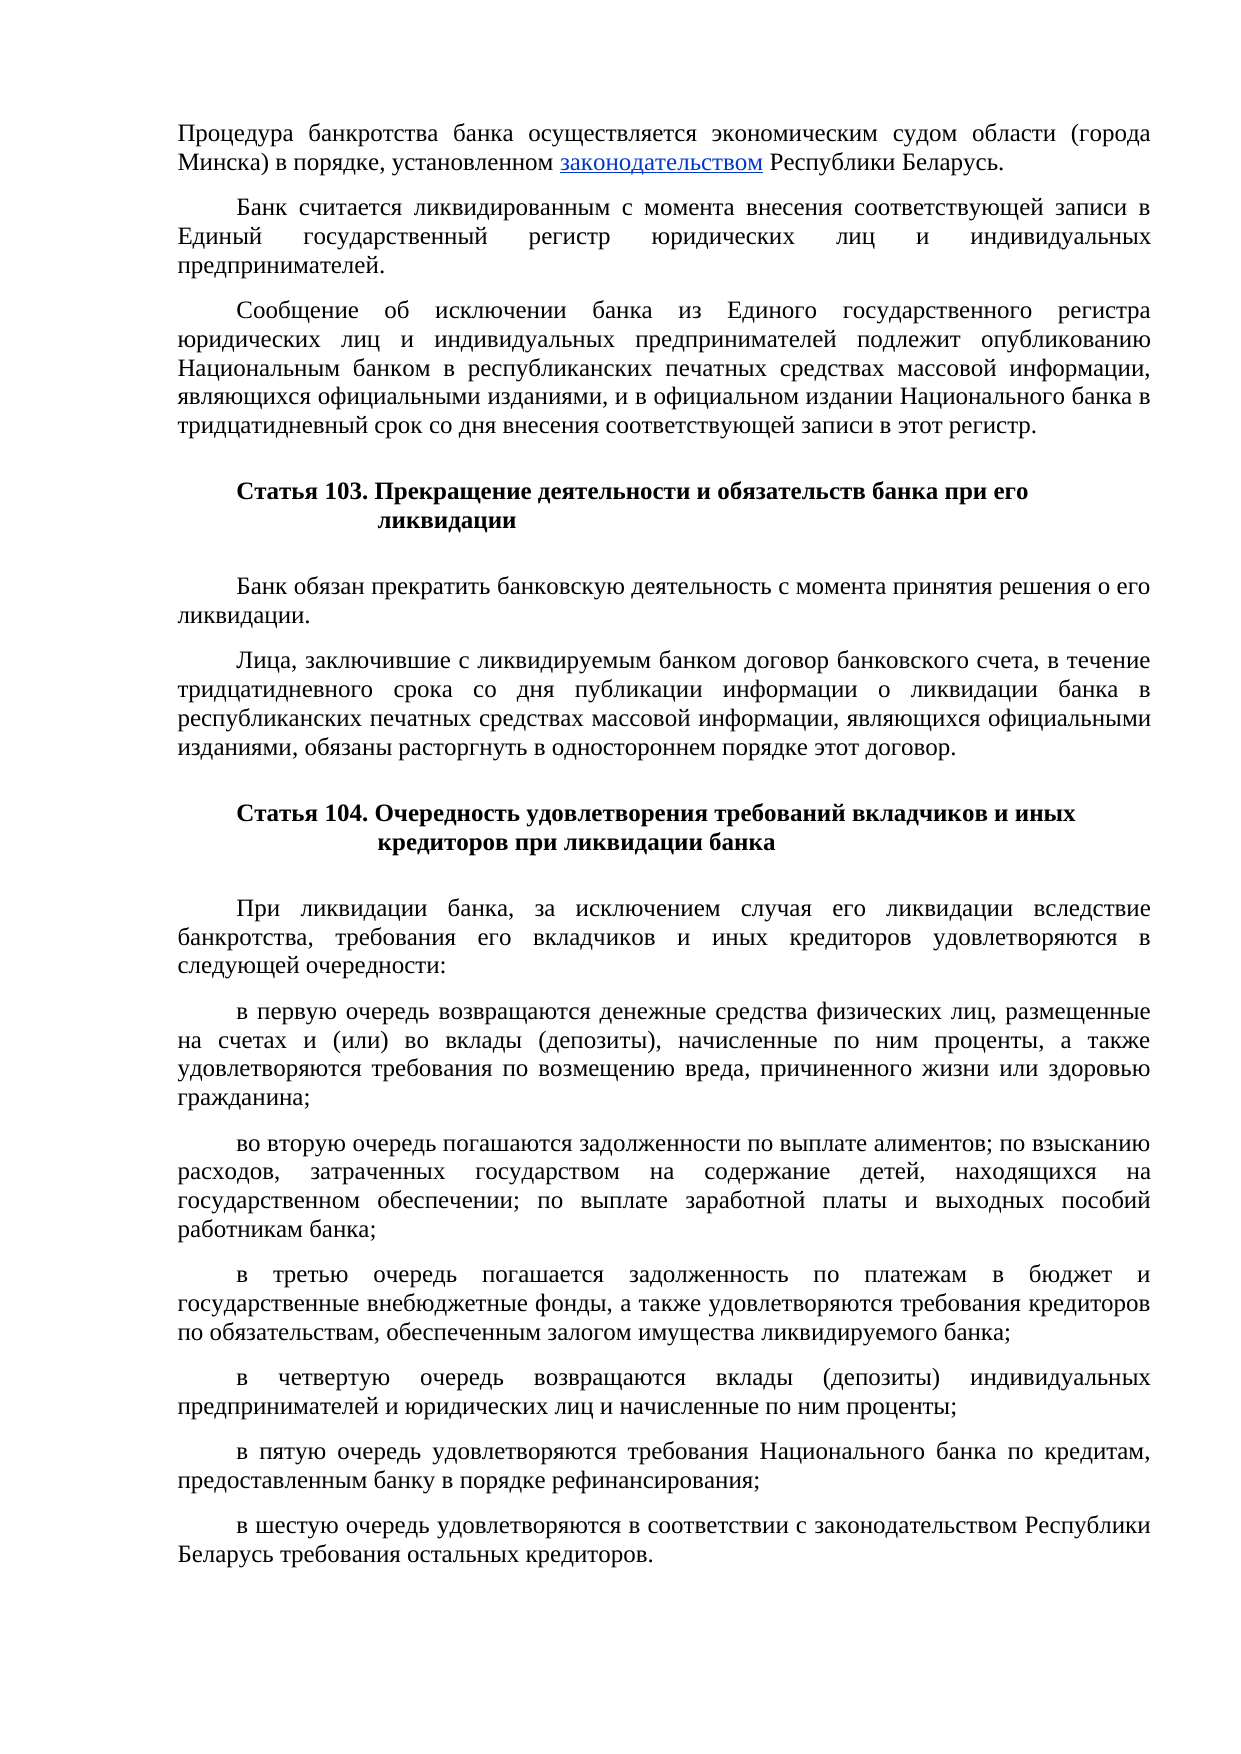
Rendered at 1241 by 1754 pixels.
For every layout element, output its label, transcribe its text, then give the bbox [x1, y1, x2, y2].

text Сообщение об исключении банка из Единого государственного регистра юридических лиц и индивидуальных предпринимателей подлежит опубликованию Национальным банком в республиканских печатных средствах массовой информации, являющихся официальными изданиями, и в официальном издании Национального банка в тридцатидневный срок со дня внесения соответствующей записи в этот регистр. [177, 295, 1152, 439]
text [177, 118, 1152, 176]
text в третью очередь погашается задолженность по платежам в бюджет и государственные внебюджетные фонды, а также удовлетворяются требования кредиторов по обязательствам, обеспеченным залогом имущества ликвидируемого банка; [177, 1259, 1152, 1346]
text в четвертую очередь возвращаются вклады (депозиты) индивидуальных предпринимателей и юридических лиц и начисленные по ним проценты; [177, 1362, 1152, 1420]
text Статья 104. Очередность удовлетворения требований вкладчиков и иных кредиторов при ликвидации банка [236, 798, 1152, 856]
text Банк обязан прекратить банковскую деятельность с момента принятия решения о его ликвидации. [177, 571, 1152, 629]
text в шестую очередь удовлетворяются в соответствии с законодательством Республики Беларусь требования остальных кредиторов. [177, 1511, 1152, 1568]
text в пятую очередь удовлетворяются требования Национального банка по кредитам, предоставленным банку в порядке рефинансирования; [177, 1436, 1152, 1494]
text Банк считается ликвидированным с момента внесения соответствующей записи в Единый государственный регистр юридических лиц и индивидуальных предпринимателей. [177, 192, 1152, 278]
text Статья 103. Прекращение деятельности и обязательств банка при его ликвидации [236, 476, 1152, 534]
text во вторую очередь погашаются задолженности по выплате алиментов; по взысканию расходов, затраченных государством на содержание детей, находящихся на государственном обеспечении; по выплате заработной платы и выходных пособий работникам банка; [177, 1128, 1152, 1243]
text в первую очередь возвращаются денежные средства физических лиц, размещенные на счетах и (или) во вклады (депозиты), начисленные по ним проценты, а также удовлетворяются требования по возмещению вреда, причиненного жизни или здоровью гражданина; [177, 996, 1152, 1111]
text При ликвидации банка, за исключением случая его ликвидации вследствие банкротства, требования его вкладчиков и иных кредиторов удовлетворяются в следующей очередности: [177, 893, 1152, 979]
text Лица, заключившие с ликвидируемым банком договор банковского счета, в течение тридцатидневного срока со дня публикации информации о ликвидации банка в республиканских печатных средствах массовой информации, являющихся официальными изданиями, обязаны расторгнуть в одностороннем порядке этот договор. [177, 646, 1152, 761]
